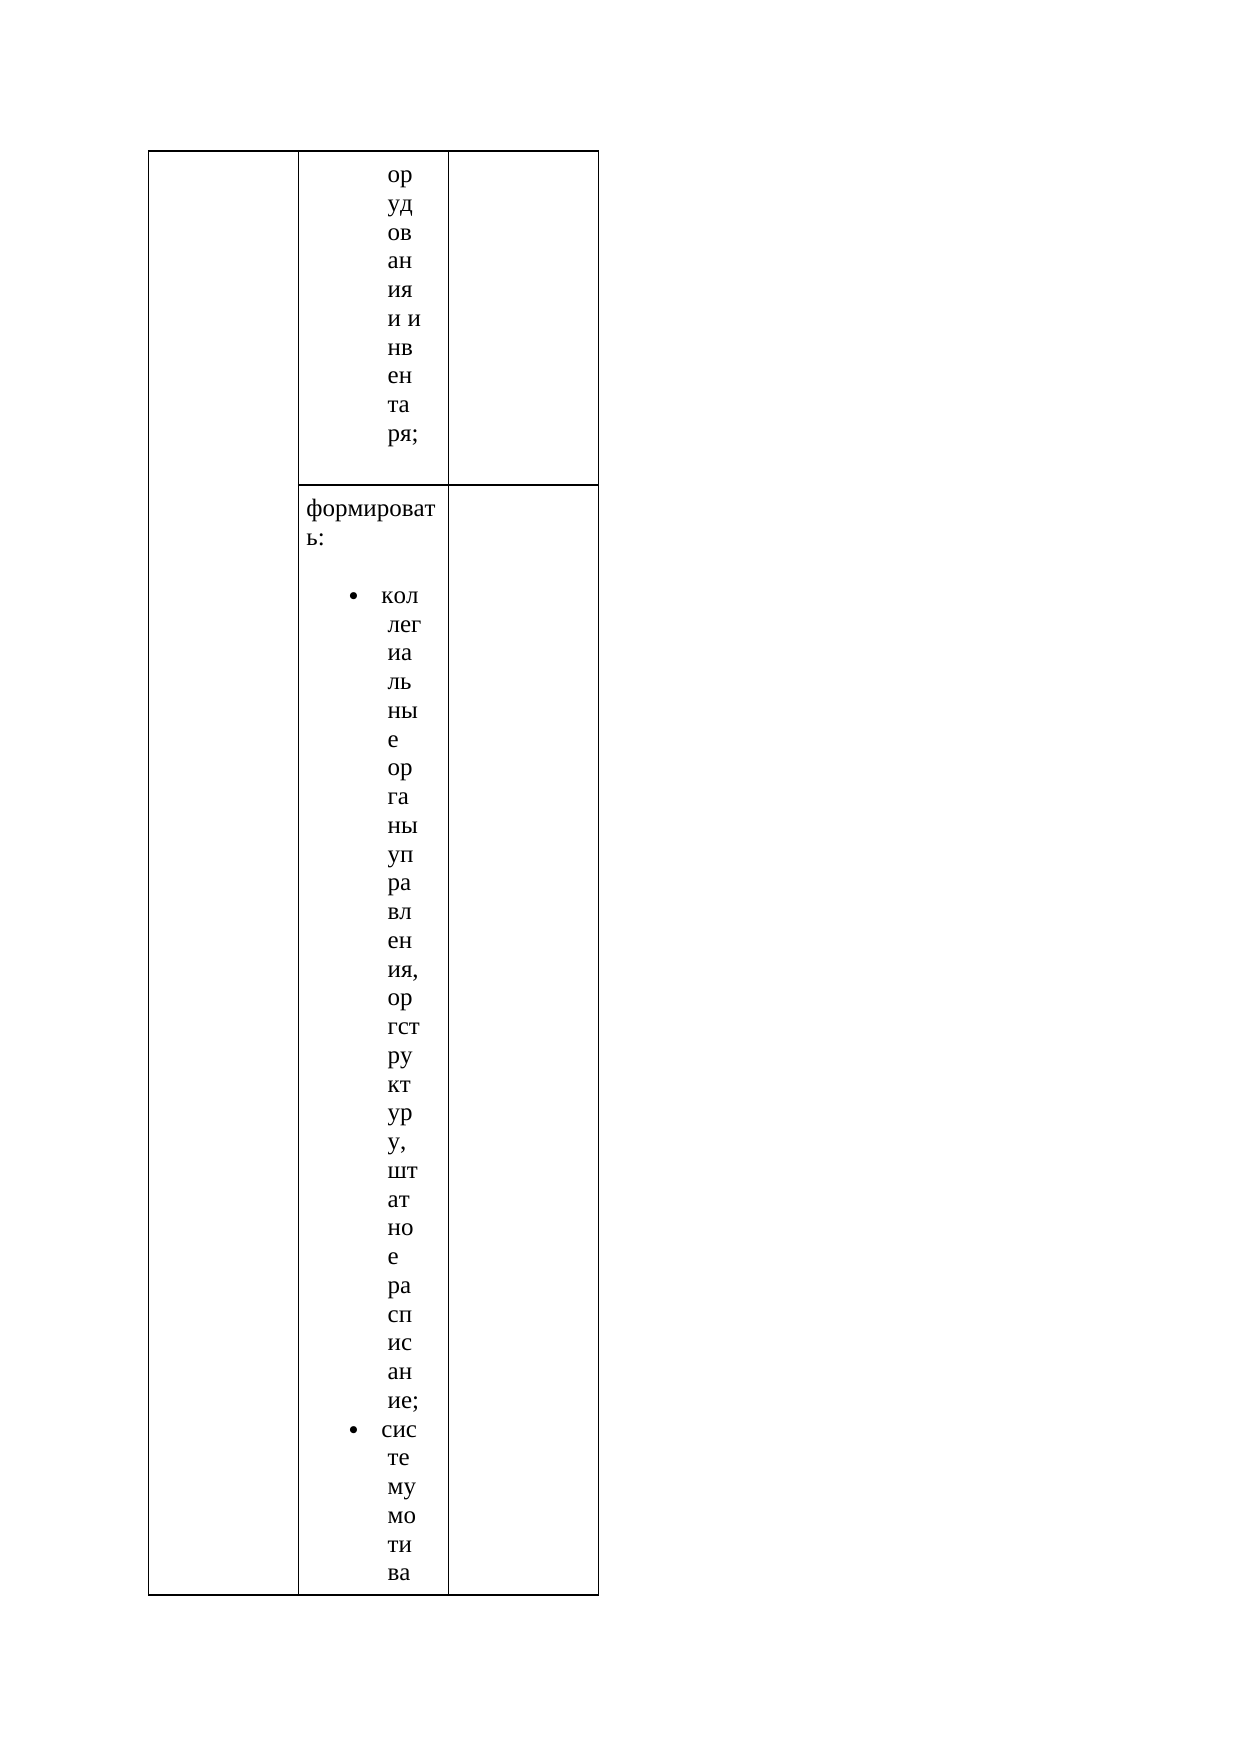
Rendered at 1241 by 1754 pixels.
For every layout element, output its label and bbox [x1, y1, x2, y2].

table_cell [299, 486, 448, 1594]
table_cell [299, 152, 448, 484]
table_cell [449, 486, 598, 1594]
table_cell [449, 152, 598, 484]
